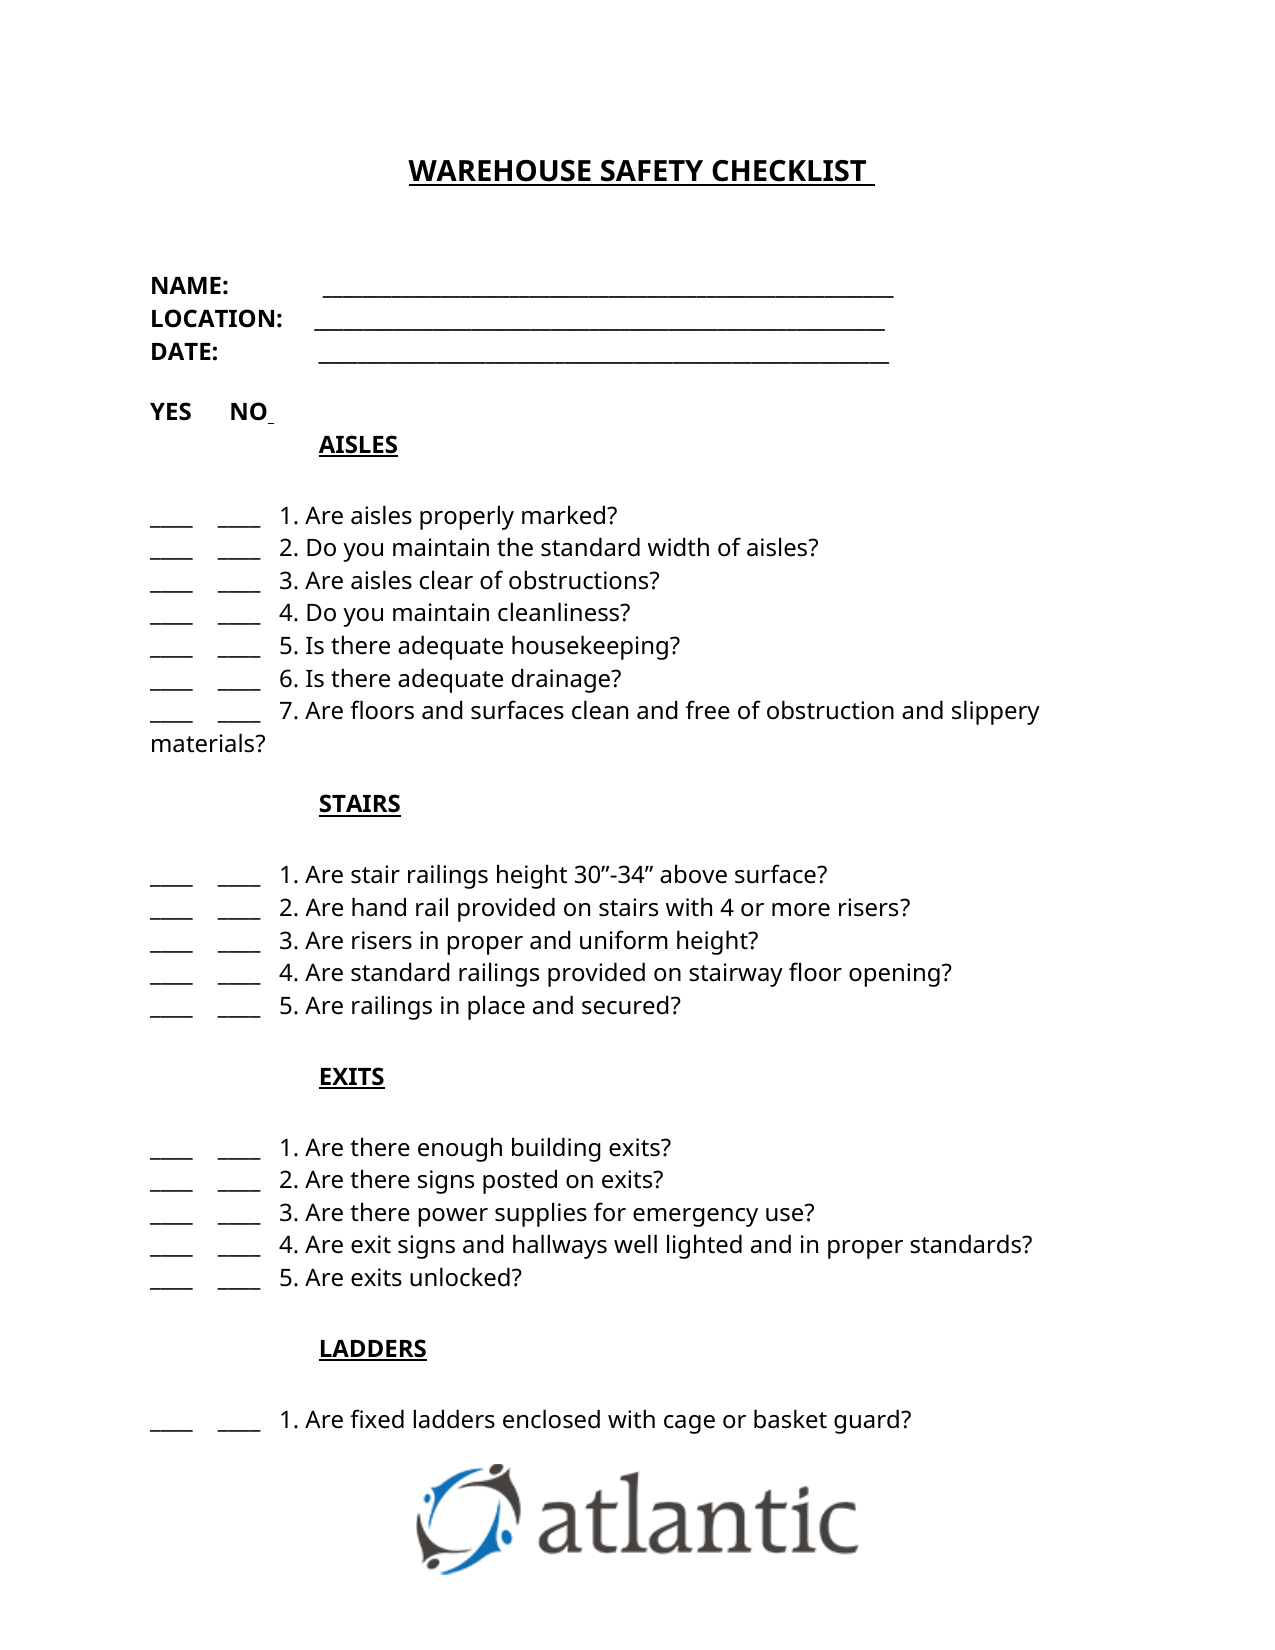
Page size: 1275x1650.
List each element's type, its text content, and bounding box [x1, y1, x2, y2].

text NAME: __________________________________________________________ LOCATION: __________________________________________________________ DATE: __________________________________________________________ [150, 269, 1125, 395]
text ____ ____ 1. Are aisles properly marked? ____ ____ 2. Do you maintain the standard width of aisles? ____ ____ 3. Are aisles clear of obstructions? ____ ____ 4. Do you maintain cleanliness? ____ ____ 5. Is there adequate housekeeping? ____ ____ 6. Is there adequate drainage? ____ ____ 7. Are floors and surfaces clean and free of obstruction and slippery materials? [150, 460, 1125, 787]
text ____ ____ 5. Are railings in place and secured? [150, 989, 1125, 1021]
text ____ ____ 1. Are stair railings height 30”-34” above surface? ____ ____ 2. Are hand rail provided on stairs with 4 or more risers? ____ ____ 3. Are risers in proper and uniform height? ____ ____ 4. Are standard railings provided on stairway floor opening? [150, 820, 1125, 989]
text WAREHOUSE SAFETY CHECKLIST [150, 150, 1125, 190]
text STAIRS [150, 787, 1125, 820]
text YES NO AISLES [150, 395, 1125, 460]
picture [416, 1464, 859, 1575]
